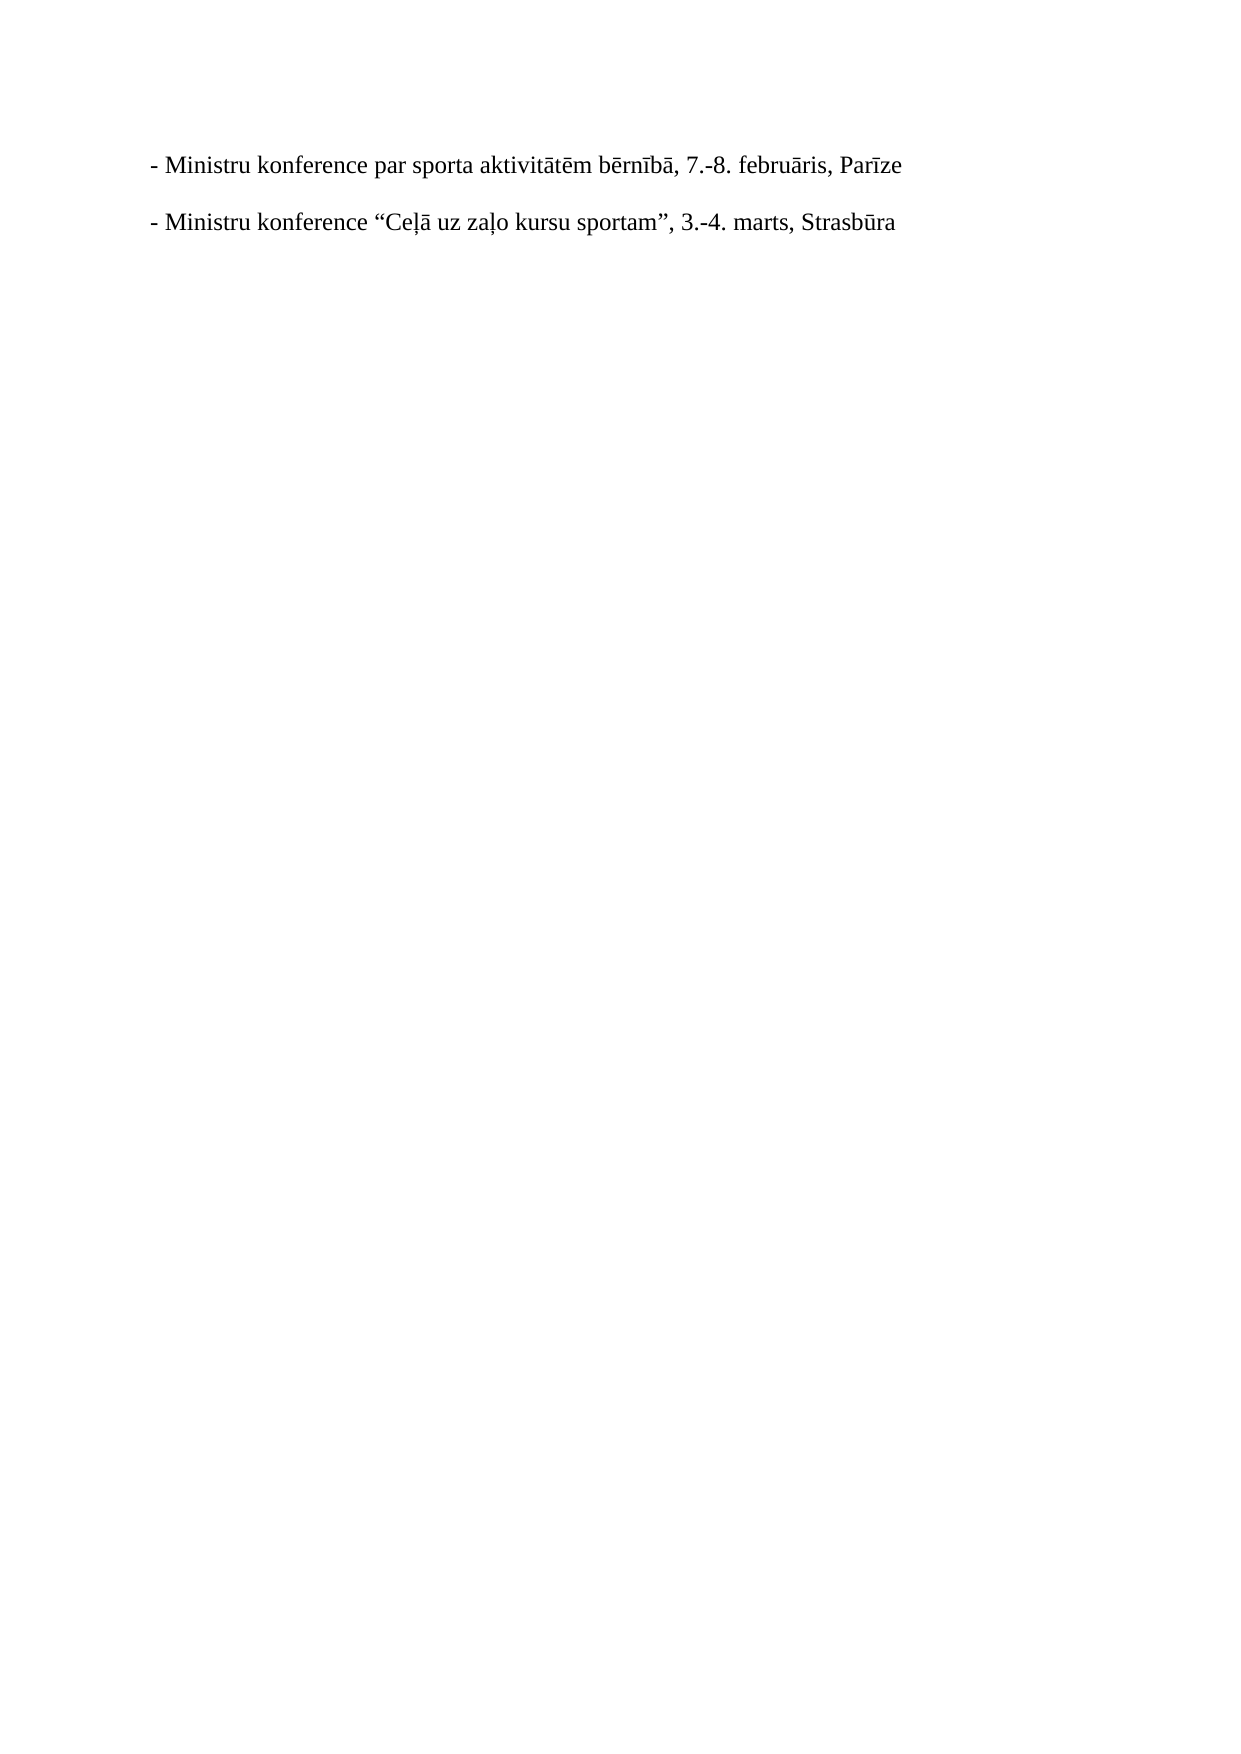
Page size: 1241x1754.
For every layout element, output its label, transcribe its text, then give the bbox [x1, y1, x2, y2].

text - Ministru konference par sporta aktivitātēm bērnībā, 7.-8. februāris, Parīze [150, 150, 1090, 179]
text - Ministru konference “Ceļā uz zaļo kursu sportam”, 3.-4. marts, Strasbūra [150, 207, 1090, 236]
